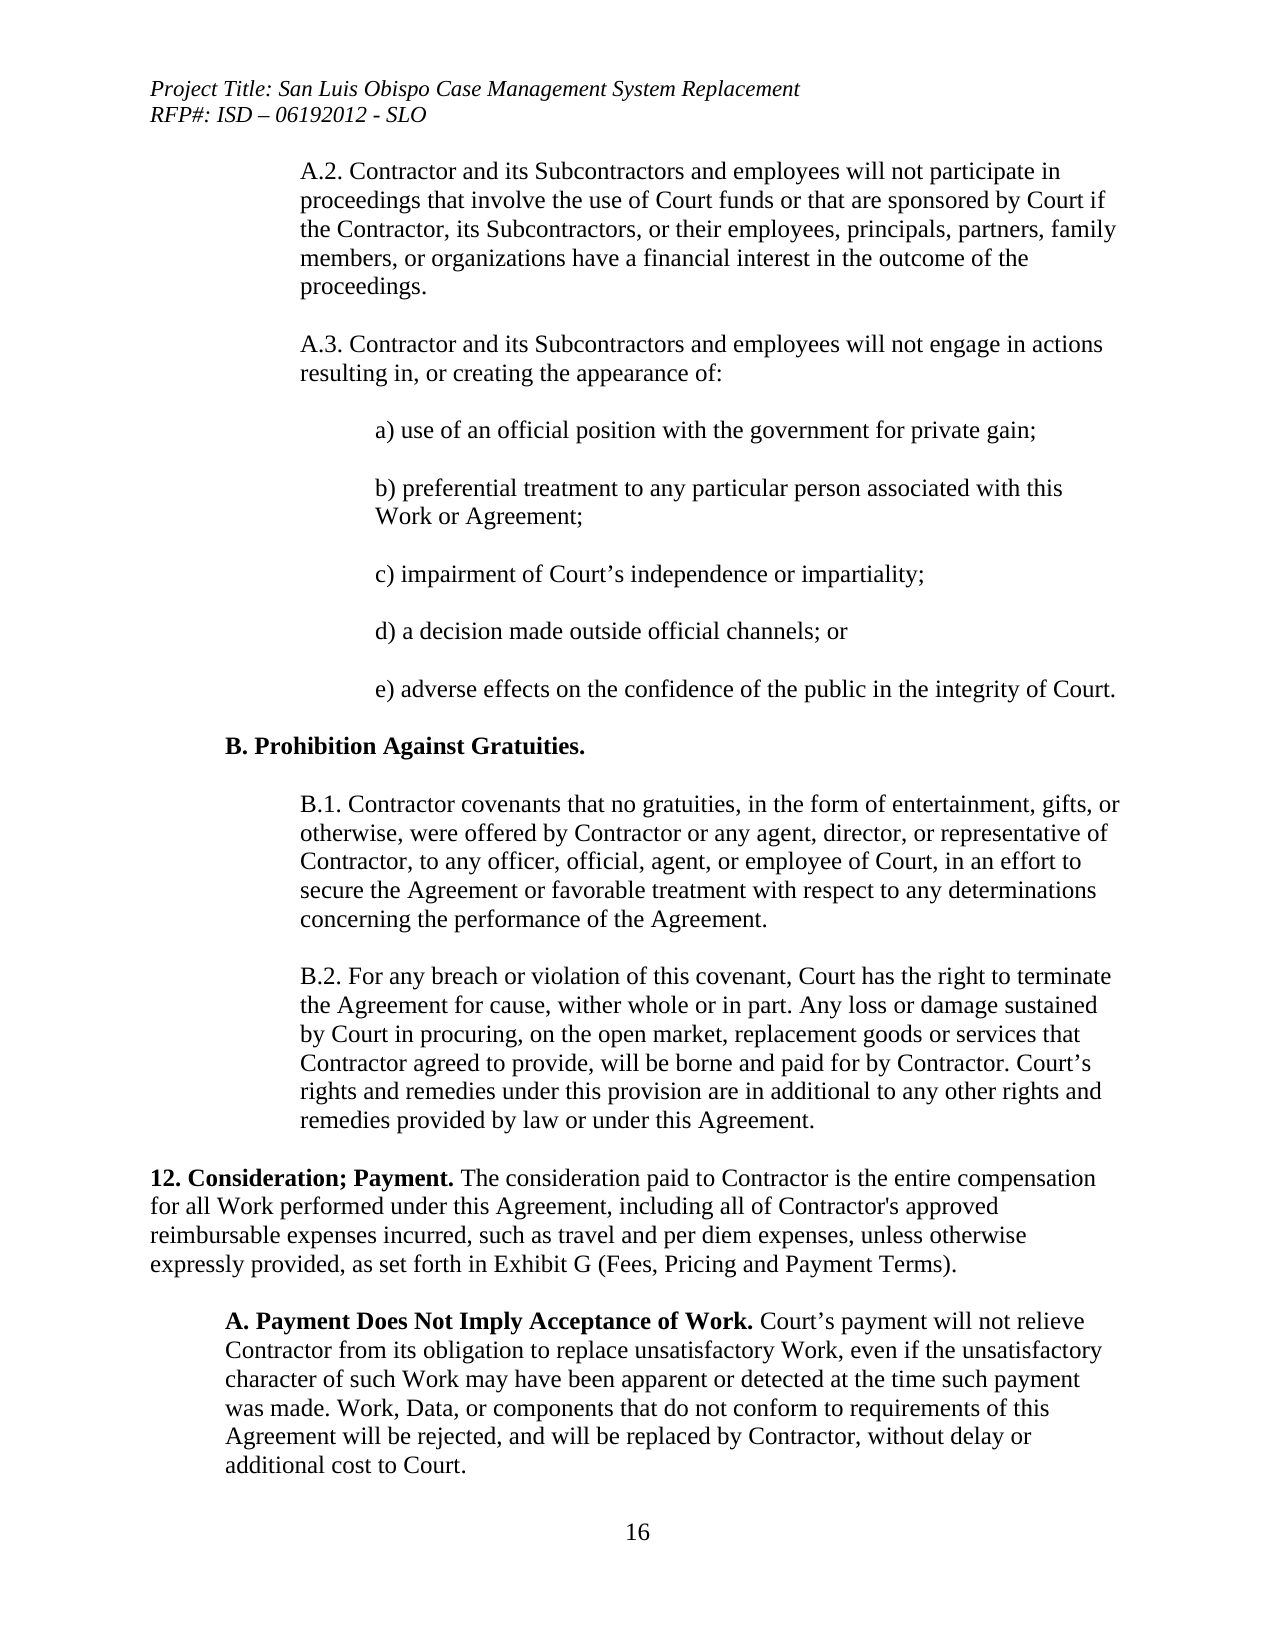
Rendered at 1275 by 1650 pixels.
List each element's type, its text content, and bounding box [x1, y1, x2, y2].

text c) impairment of Court’s independence or impartiality; [375, 559, 1125, 588]
text a) use of an official position with the government for private gain; [375, 415, 1125, 444]
text B.1. Contractor covenants that no gratuities, in the form of entertainment, gifts, or otherwise, were offered by Contractor or any agent, director, or representative of Contractor, to any officer, official, agent, or employee of Court, in an effort to secure the Agreement or favorable treatment with respect to any determinations concerning the performance of the Agreement. [300, 789, 1125, 933]
text d) a decision made outside official channels; or [375, 616, 1125, 645]
text A. Payment Does Not Imply Acceptance of Work. Court’s payment will not relieve Contractor from its obligation to replace unsatisfactory Work, even if the unsatisfactory character of such Work may have been apparent or detected at the time such payment was made. Work, Data, or components that do not conform to requirements of this Agreement will be rejected, and will be replaced by Contractor, without delay or additional cost to Court. [225, 1306, 1125, 1479]
text A.2. Contractor and its Subcontractors and employees will not participate in proceedings that involve the use of Court funds or that are sponsored by Court if the Contractor, its Subcontractors, or their employees, principals, partners, family members, or organizations have a financial interest in the outcome of the proceedings. [300, 156, 1125, 300]
text 12. Consideration; Payment. The consideration paid to Contractor is the entire compensation for all Work performed under this Agreement, including all of Contractor's approved reimbursable expenses incurred, such as travel and per diem expenses, unless otherwise expressly provided, as set forth in Exhibit G (Fees, Pricing and Payment Terms). [150, 1163, 1125, 1278]
text A.3. Contractor and its Subcontractors and employees will not engage in actions resulting in, or creating the appearance of: [300, 329, 1125, 386]
text B. Prohibition Against Gratuities. [225, 731, 1125, 760]
text B.2. For any breach or violation of this covenant, Court has the right to terminate the Agreement for cause, wither whole or in part. Any loss or damage sustained by Court in procuring, on the open market, replacement goods or services that Contractor agreed to provide, will be borne and paid for by Contractor. Court’s rights and remedies under this provision are in additional to any other rights and remedies provided by law or under this Agreement. [300, 961, 1125, 1134]
text b) preferential treatment to any particular person associated with this Work or Agreement; [375, 473, 1125, 530]
text e) adverse effects on the confidence of the public in the integrity of Court. [375, 674, 1125, 703]
